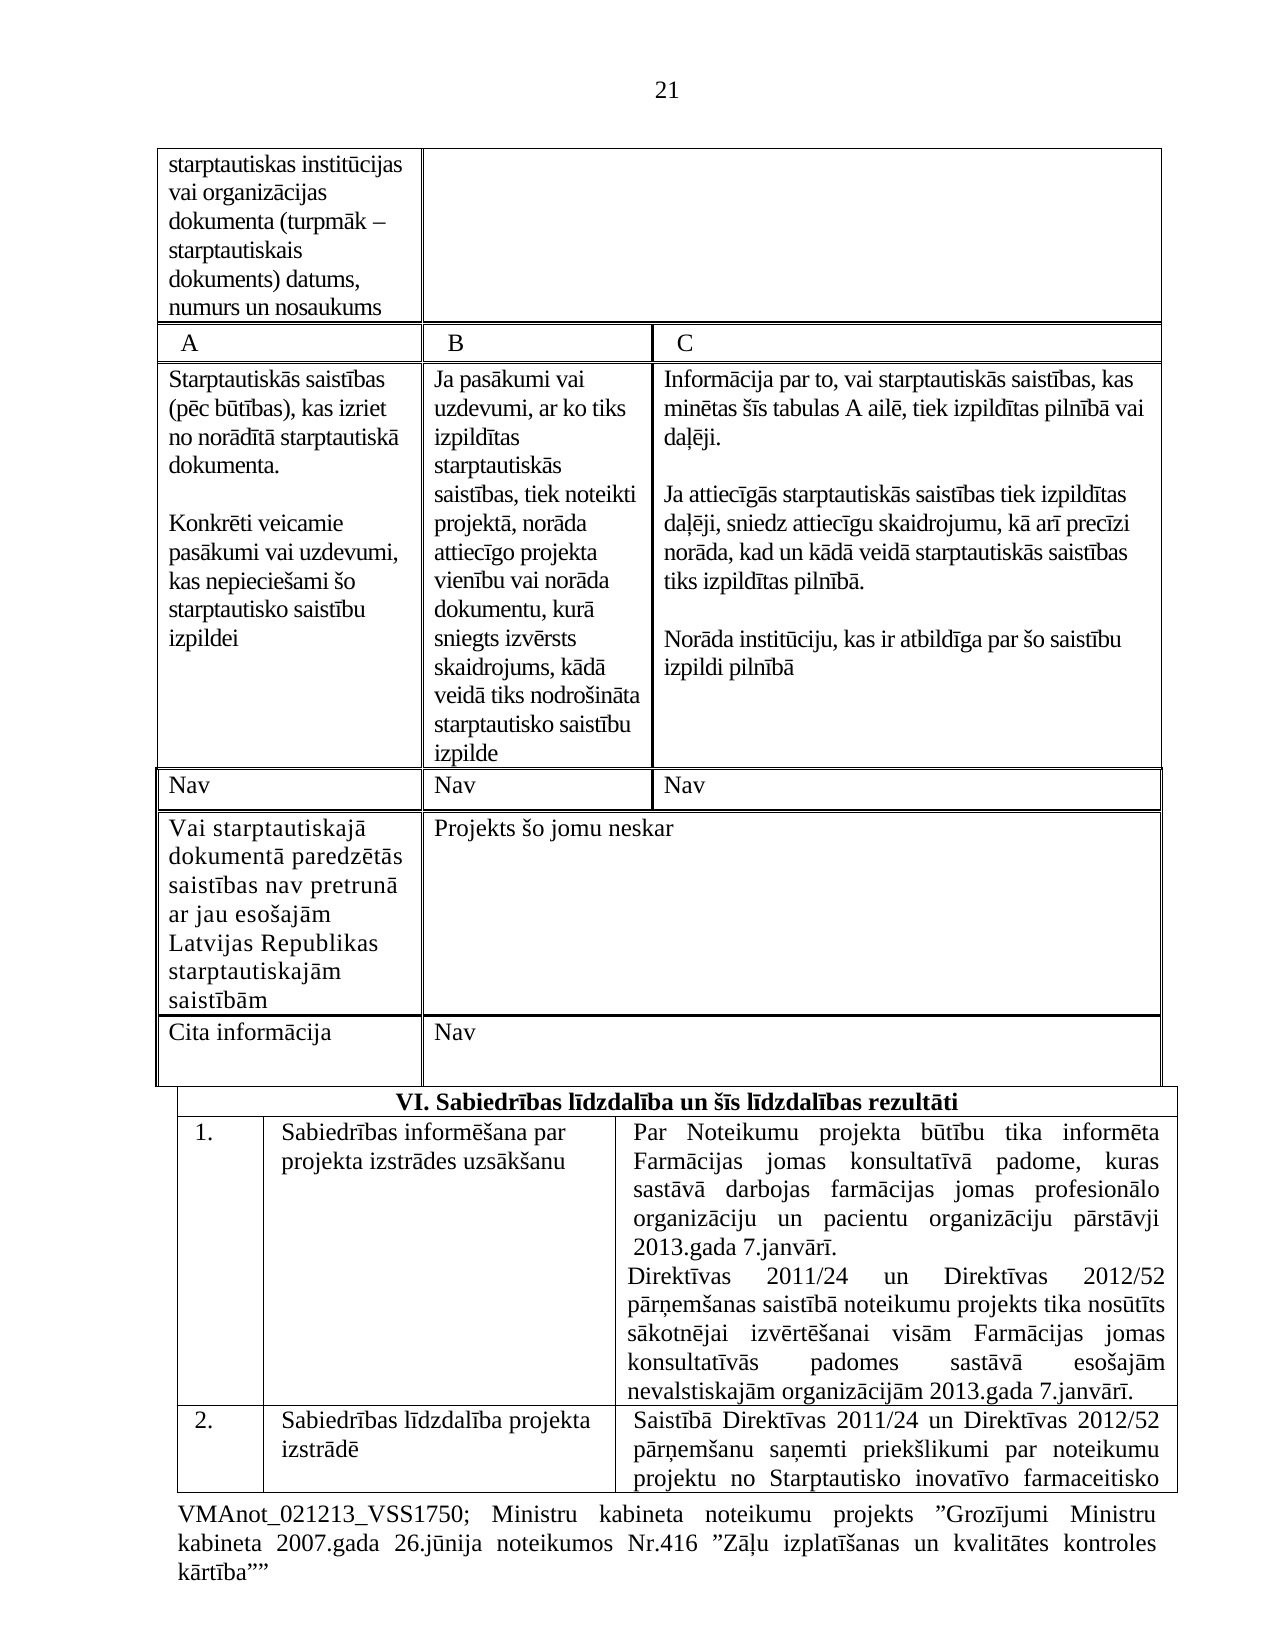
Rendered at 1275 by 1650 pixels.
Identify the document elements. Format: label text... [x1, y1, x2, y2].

table_cell 2. [178, 1406, 263, 1492]
table_cell VI. Sabiedrības līdzdalība un šīs līdzdalības rezultāti [178, 1087, 1177, 1116]
table_cell Nav [159, 770, 421, 809]
table_cell C [654, 325, 1161, 361]
table_cell Ja pasākumi vai uzdevumi, ar ko tiks izpildītas starptautiskās saistības, tiek noteikti projektā, norāda attiecīgo projekta vienību vai norāda dokumentu, kurā sniegts izvērsts skaidrojums, kādā veidā tiks nodrošināta starptautisko saistību izpilde [424, 364, 651, 767]
table_cell A [158, 325, 421, 361]
table_cell Vai starptautiskajā dokumentā paredzētās saistības nav pretrunā ar jau esošajām Latvijas Republikas starptautiskajām saistībām [159, 813, 421, 1014]
table_cell Nav [654, 770, 1160, 809]
table_cell B [424, 325, 651, 361]
table_cell Informācija par to, vai starptautiskās saistības, kas minētas šīs tabulas A ailē, tiek izpildītas pilnībā vai daļēji. Ja attiecīgās starptautiskās saistības tiek izpildītas daļēji, sniedz attiecīgu skaidrojumu, kā arī precīzi norāda, kad un kādā veidā starptautiskās saistības tiks izpildītas pilnībā. Norāda institūciju, kas ir atbildīga par šo saistību izpildi pilnībā [654, 364, 1161, 767]
table_cell Sabiedrības informēšana par projekta izstrādes uzsākšanu [264, 1117, 615, 1404]
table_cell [616, 1406, 1177, 1492]
table_cell Projekts šo jomu neskar [424, 813, 1160, 1014]
table_cell Nav [424, 1017, 1160, 1086]
table_cell Par Noteikumu projekta būtību tika informēta Farmācijas jomas konsultatīvā padome, kuras sastāvā darbojas farmācijas jomas profesionālo organizāciju un pacientu organizāciju pārstāvji 2013.gada 7.janvārī. Direktīvas 2011/24 un Direktīvas 2012/52 pārņemšanas saistībā noteikumu projekts tika nosūtīts sākotnējai izvērtēšanai visām Farmācijas jomas konsultatīvās padomes sastāvā esošajām nevalstiskajām organizācijām 2013.gada 7.janvārī. [616, 1117, 1177, 1404]
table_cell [158, 149, 421, 321]
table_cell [424, 149, 1161, 321]
table_cell 1. [178, 1117, 263, 1404]
table_cell Cita informācija [159, 1017, 421, 1086]
table_cell Nav [424, 770, 651, 809]
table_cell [264, 1406, 615, 1492]
table_cell Starptautiskās saistības (pēc būtības), kas izriet no norādītā starptautiskā dokumenta. Konkrēti veicamie pasākumi vai uzdevumi, kas nepieciešami šo starptautisko saistību izpildei [158, 364, 421, 767]
